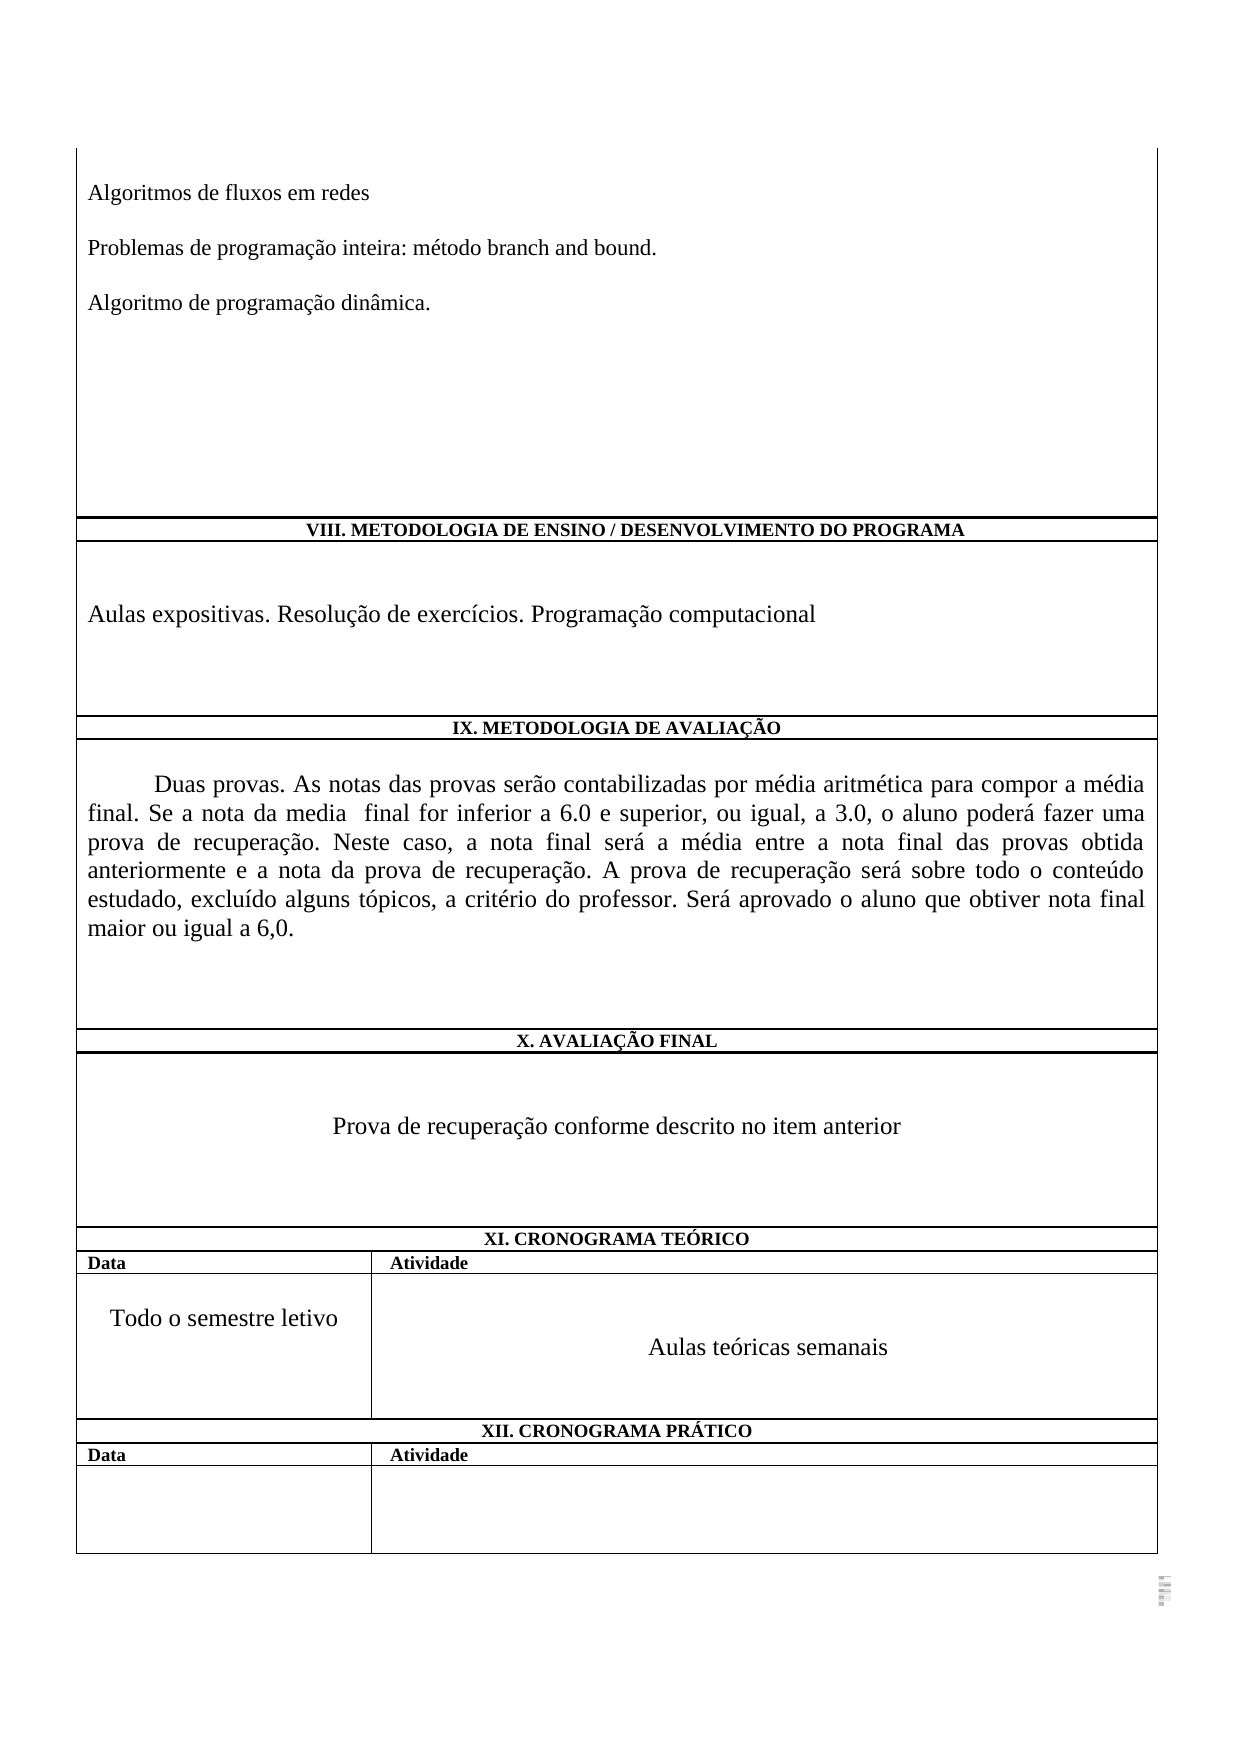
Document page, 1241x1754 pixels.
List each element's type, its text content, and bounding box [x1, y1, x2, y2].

table_cell Aulas teóricas semanais [372, 1274, 1157, 1418]
table_cell Prova de recuperação conforme descrito no item anterior [77, 1054, 1157, 1226]
table_cell [372, 1466, 1157, 1553]
table_cell X. AVALIAÇÃO FINAL [77, 1030, 1157, 1051]
table_cell Data [77, 1444, 371, 1465]
table_cell Todo o semestre letivo [77, 1274, 371, 1418]
picture [1158, 1576, 1171, 1606]
table_cell XII. CRONOGRAMA PRÁTICO [77, 1420, 1157, 1442]
table_cell Data [77, 1252, 371, 1273]
table_cell Atividade [372, 1444, 1157, 1465]
table_cell XI. CRONOGRAMA TEÓRICO [77, 1228, 1157, 1250]
table_cell Atividade [372, 1252, 1157, 1273]
table_cell Aulas expositivas. Resolução de exercícios. Programação computacional [77, 542, 1157, 714]
table_cell Duas provas. As notas das provas serão contabilizadas por média aritmética para compor a média final. Se a nota da media final for inferior a 6.0 e superior, ou igual, a 3.0, o aluno poderá fazer uma prova de recuperação. Neste caso, a nota final será a média entre a nota final das provas obtida anteriormente e a nota da prova de recuperação. A prova de recuperação será sobre todo o conteúdo estudado, excluído alguns tópicos, a critério do professor. Será aprovado o aluno que obtiver nota final maior ou igual a 6,0. [77, 740, 1157, 1028]
table_cell VIII. METODOLOGIA DE ENSINO / DESENVOLVIMENTO DO PROGRAMA [77, 519, 1157, 540]
table_cell IX. METODOLOGIA DE AVALIAÇÃO [77, 717, 1157, 738]
table_cell [77, 1466, 371, 1553]
